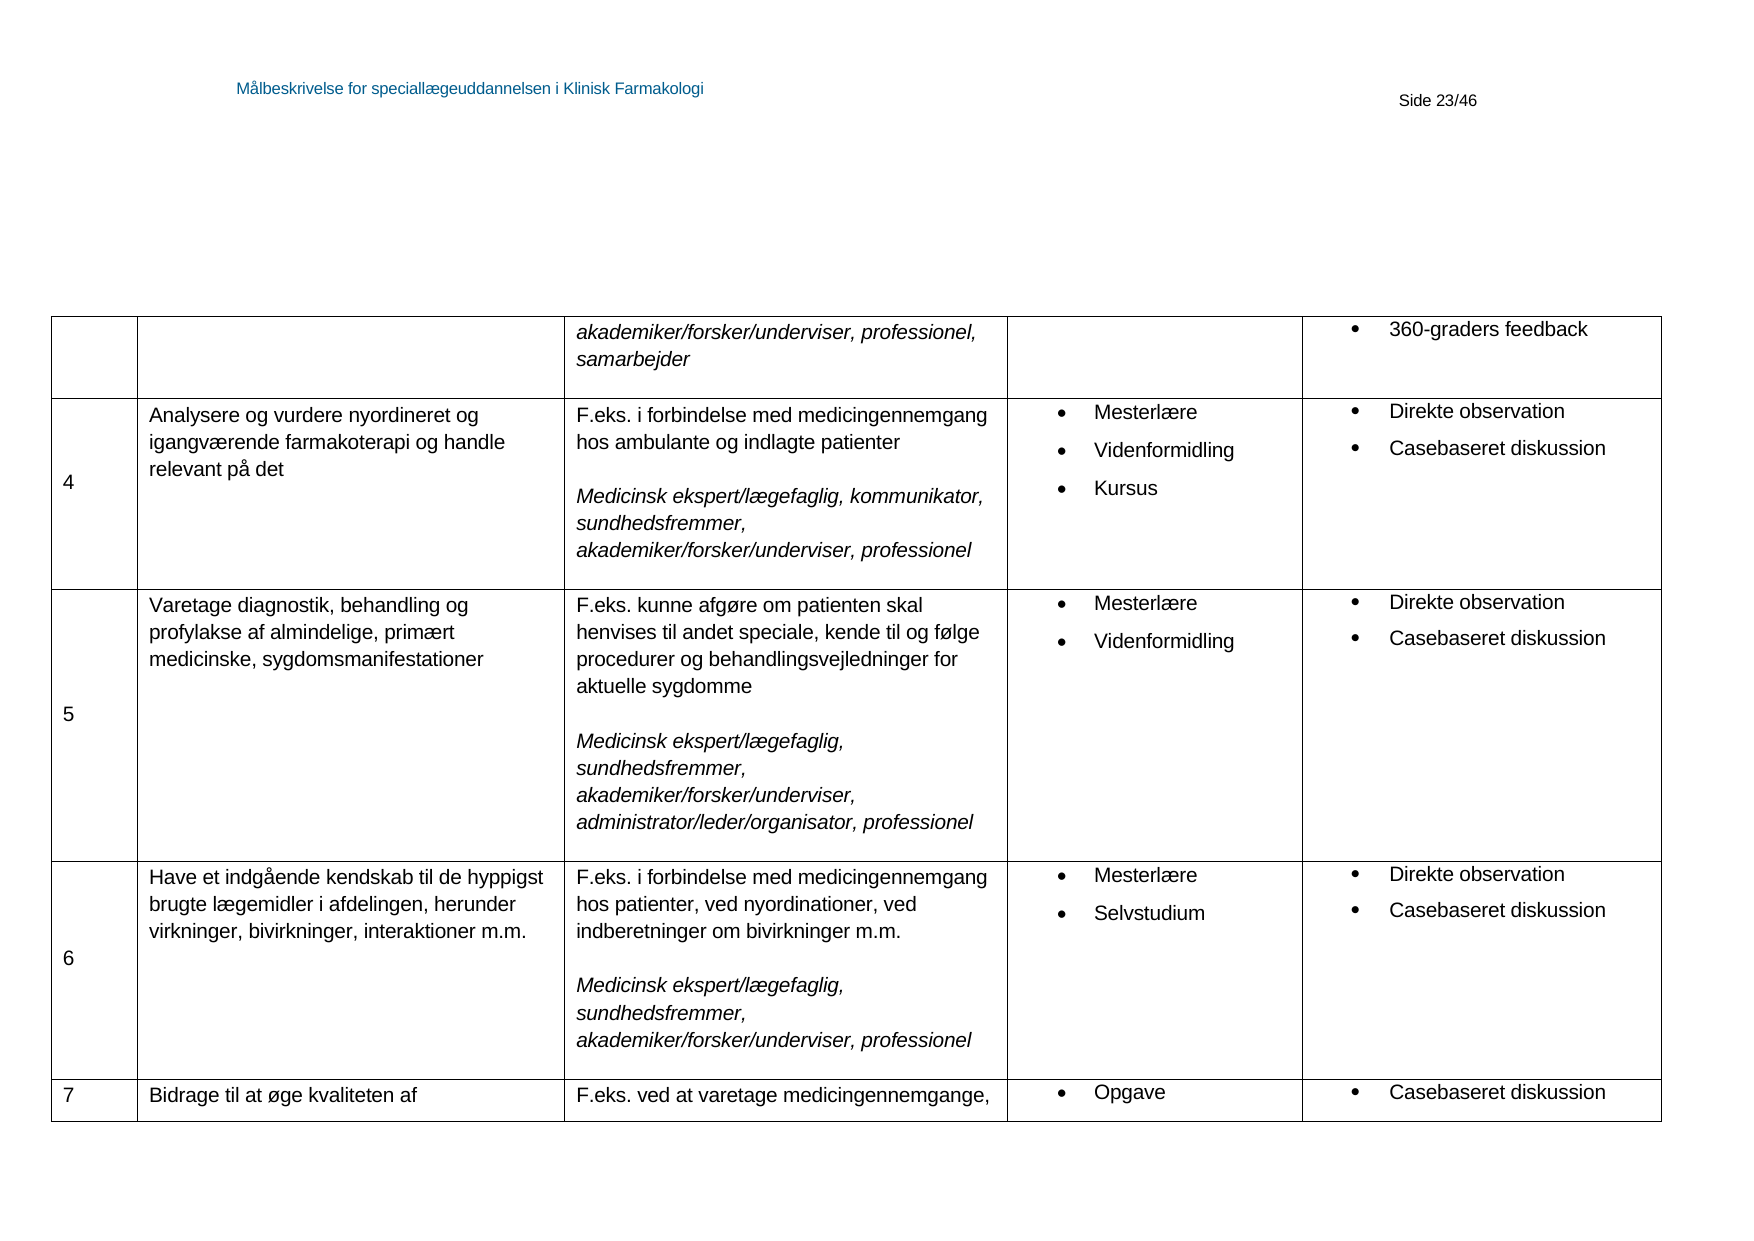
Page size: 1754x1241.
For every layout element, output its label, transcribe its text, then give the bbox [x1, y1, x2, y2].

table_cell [565, 317, 1007, 398]
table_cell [1303, 1080, 1661, 1121]
table_cell 6 [52, 862, 137, 1078]
table_cell Direkte observation Casebaseret diskussion [1303, 862, 1661, 1078]
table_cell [1008, 1080, 1302, 1121]
table_cell Mesterlære Videnformidling [1008, 590, 1302, 861]
table_cell Analysere og vurdere nyordineret og igangværende farmakoterapi og handle relevant på det [138, 399, 564, 589]
table_cell 5 [52, 590, 137, 861]
table_cell Mesterlære Selvstudium [1008, 862, 1302, 1078]
table_cell Have et indgående kendskab til de hyppigst brugte lægemidler i afdelingen, herunder virkninger, bivirkninger, interaktioner m.m. [138, 862, 564, 1078]
table_cell 3 [52, 317, 137, 398]
table_cell 7 [52, 1080, 137, 1121]
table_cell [565, 1080, 1007, 1121]
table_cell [1303, 317, 1661, 398]
table_cell Mesterlære Videnformidling Kursus [1008, 399, 1302, 589]
table_cell F.eks. i forbindelse med medicingennemgang hos patienter, ved nyordinationer, ved indberetninger om bivirkninger m.m. Medicinsk ekspert/lægefaglig, sundhedsfremmer, akademiker/forsker/underviser, professionel [565, 862, 1007, 1078]
table_cell Direkte observation Casebaseret diskussion [1303, 399, 1661, 589]
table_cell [138, 317, 564, 398]
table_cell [1008, 317, 1302, 398]
table_cell Varetage diagnostik, behandling og profylakse af almindelige, primært medicinske, sygdomsmanifestationer [138, 590, 564, 861]
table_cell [138, 1080, 564, 1121]
table_cell 4 [52, 399, 137, 589]
table_cell Direkte observation Casebaseret diskussion [1303, 590, 1661, 861]
table_cell F.eks. kunne afgøre om patienten skal henvises til andet speciale, kende til og følge procedurer og behandlingsvejledninger for aktuelle sygdomme Medicinsk ekspert/lægefaglig, sundhedsfremmer, akademiker/forsker/underviser, administrator/leder/organisator, professionel [565, 590, 1007, 861]
table_cell F.eks. i forbindelse med medicingennemgang hos ambulante og indlagte patienter Medicinsk ekspert/lægefaglig, kommunikator, sundhedsfremmer, akademiker/forsker/underviser, professionel [565, 399, 1007, 589]
